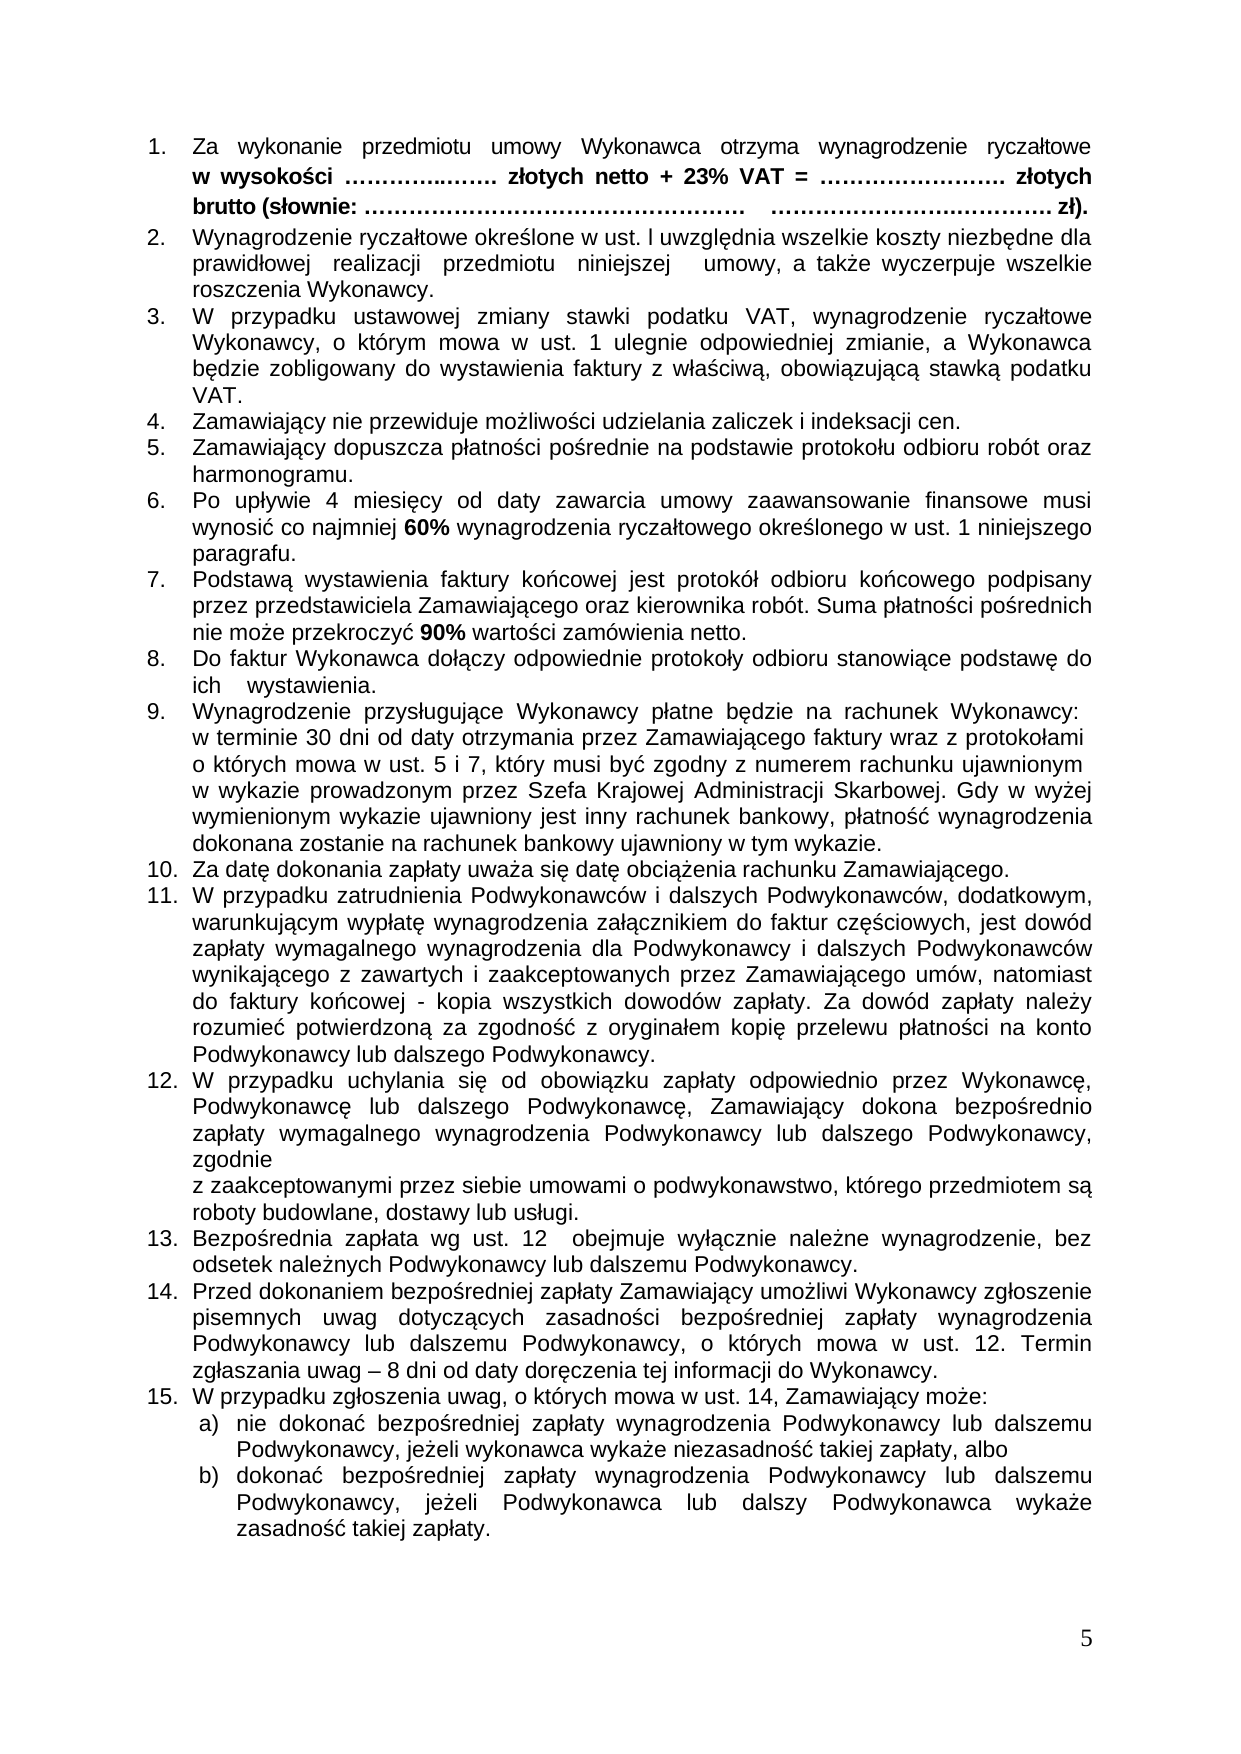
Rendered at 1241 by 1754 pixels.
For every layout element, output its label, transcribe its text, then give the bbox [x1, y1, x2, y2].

list dokonać bezpośredniej zapłaty wynagrodzenia Podwykonawcy lub dalszemu Podwykonawcy, jeżeli Podwykonawca lub dalszy Podwykonawca wykaże zasadność takiej zapłaty. [199, 1462, 1093, 1541]
list W przypadku zgłoszenia uwag, o których mowa w ust. 14, Zamawiający może: [147, 1383, 1093, 1409]
list Wynagrodzenie ryczałtowe określone w ust. l uwzględnia wszelkie koszty niezbędne dla prawidłowej realizacji przedmiotu niniejszej umowy, a także wyczerpuje wszelkie roszczenia Wykonawcy. [147, 223, 1093, 303]
list W przypadku uchylania się od obowiązku zapłaty odpowiednio przez Wykonawcę, Podwykonawcę lub dalszego Podwykonawcę, Zamawiający dokona bezpośrednio zapłaty wymagalnego wynagrodzenia Podwykonawcy lub dalszego Podwykonawcy, zgodnie z zaakceptowanymi przez siebie umowami o podwykonawstwo, którego przedmiotem są roboty budowlane, dostawy lub usługi. [147, 1067, 1093, 1225]
list Po upływie 4 miesięcy od daty zawarcia umowy zaawansowanie finansowe musi wynosić co najmniej 60% wynagrodzenia ryczałtowego określonego w ust. 1 niniejszego paragrafu. [147, 487, 1093, 566]
list Przed dokonaniem bezpośredniej zapłaty Zamawiający umożliwi Wykonawcy zgłoszenie pisemnych uwag dotyczących zasadności bezpośredniej zapłaty wynagrodzenia Podwykonawcy lub dalszemu Podwykonawcy, o których mowa w ust. 12. Termin zgłaszania uwag – 8 dni od daty doręczenia tej informacji do Wykonawcy. [147, 1278, 1093, 1383]
list Za wykonanie przedmiotu umowy Wykonawca otrzyma wynagrodzenie ryczałtowe w wysokości …………..……. złotych netto + 23% VAT = ……………………. złotych brutto (słownie: …………………………………………… …………………….…………. zł). [148, 133, 1093, 220]
list W przypadku zatrudnienia Podwykonawców i dalszych Podwykonawców, dodatkowym, warunkującym wypłatę wynagrodzenia załącznikiem do faktur częściowych, jest dowód zapłaty wymagalnego wynagrodzenia dla Podwykonawcy i dalszych Podwykonawców wynikającego z zawartych i zaakceptowanych przez Zamawiającego umów, natomiast do faktury końcowej - kopia wszystkich dowodów zapłaty. Za dowód zapłaty należy rozumieć potwierdzoną za zgodność z oryginałem kopię przelewu płatności na konto Podwykonawcy lub dalszego Podwykonawcy. [147, 882, 1093, 1067]
list Zamawiający nie przewiduje możliwości udzielania zaliczek i indeksacji cen. [147, 408, 1093, 434]
list Wynagrodzenie przysługujące Wykonawcy płatne będzie na rachunek Wykonawcy: w terminie 30 dni od daty otrzymania przez Zamawiającego faktury wraz z protokołami o których mowa w ust. 5 i 7, który musi być zgodny z numerem rachunku ujawnionym w wykazie prowadzonym przez Szefa Krajowej Administracji Skarbowej. Gdy w wyżej wymienionym wykazie ujawniony jest inny rachunek bankowy, płatność wynagrodzenia dokonana zostanie na rachunek bankowy ujawniony w tym wykazie. [147, 698, 1093, 856]
list Bezpośrednia zapłata wg ust. 12 obejmuje wyłącznie należne wynagrodzenie, bez odsetek należnych Podwykonawcy lub dalszemu Podwykonawcy. [147, 1225, 1093, 1278]
list W przypadku ustawowej zmiany stawki podatku VAT, wynagrodzenie ryczałtowe Wykonawcy, o którym mowa w ust. 1 ulegnie odpowiedniej zmianie, a Wykonawca będzie zobligowany do wystawienia faktury z właściwą, obowiązującą stawką podatku VAT. [147, 303, 1093, 408]
list nie dokonać bezpośredniej zapłaty wynagrodzenia Podwykonawcy lub dalszemu Podwykonawcy, jeżeli wykonawca wykaże niezasadność takiej zapłaty, albo [199, 1409, 1093, 1462]
list Za datę dokonania zapłaty uważa się datę obciążenia rachunku Zamawiającego. [147, 856, 1093, 882]
list Zamawiający dopuszcza płatności pośrednie na podstawie protokołu odbioru robót oraz harmonogramu. [147, 434, 1093, 487]
list Podstawą wystawienia faktury końcowej jest protokół odbioru końcowego podpisany przez przedstawiciela Zamawiającego oraz kierownika robót. Suma płatności pośrednich nie może przekroczyć 90% wartości zamówienia netto. [147, 566, 1093, 645]
list Do faktur Wykonawca dołączy odpowiednie protokoły odbioru stanowiące podstawę do ich wystawienia. [147, 645, 1093, 698]
